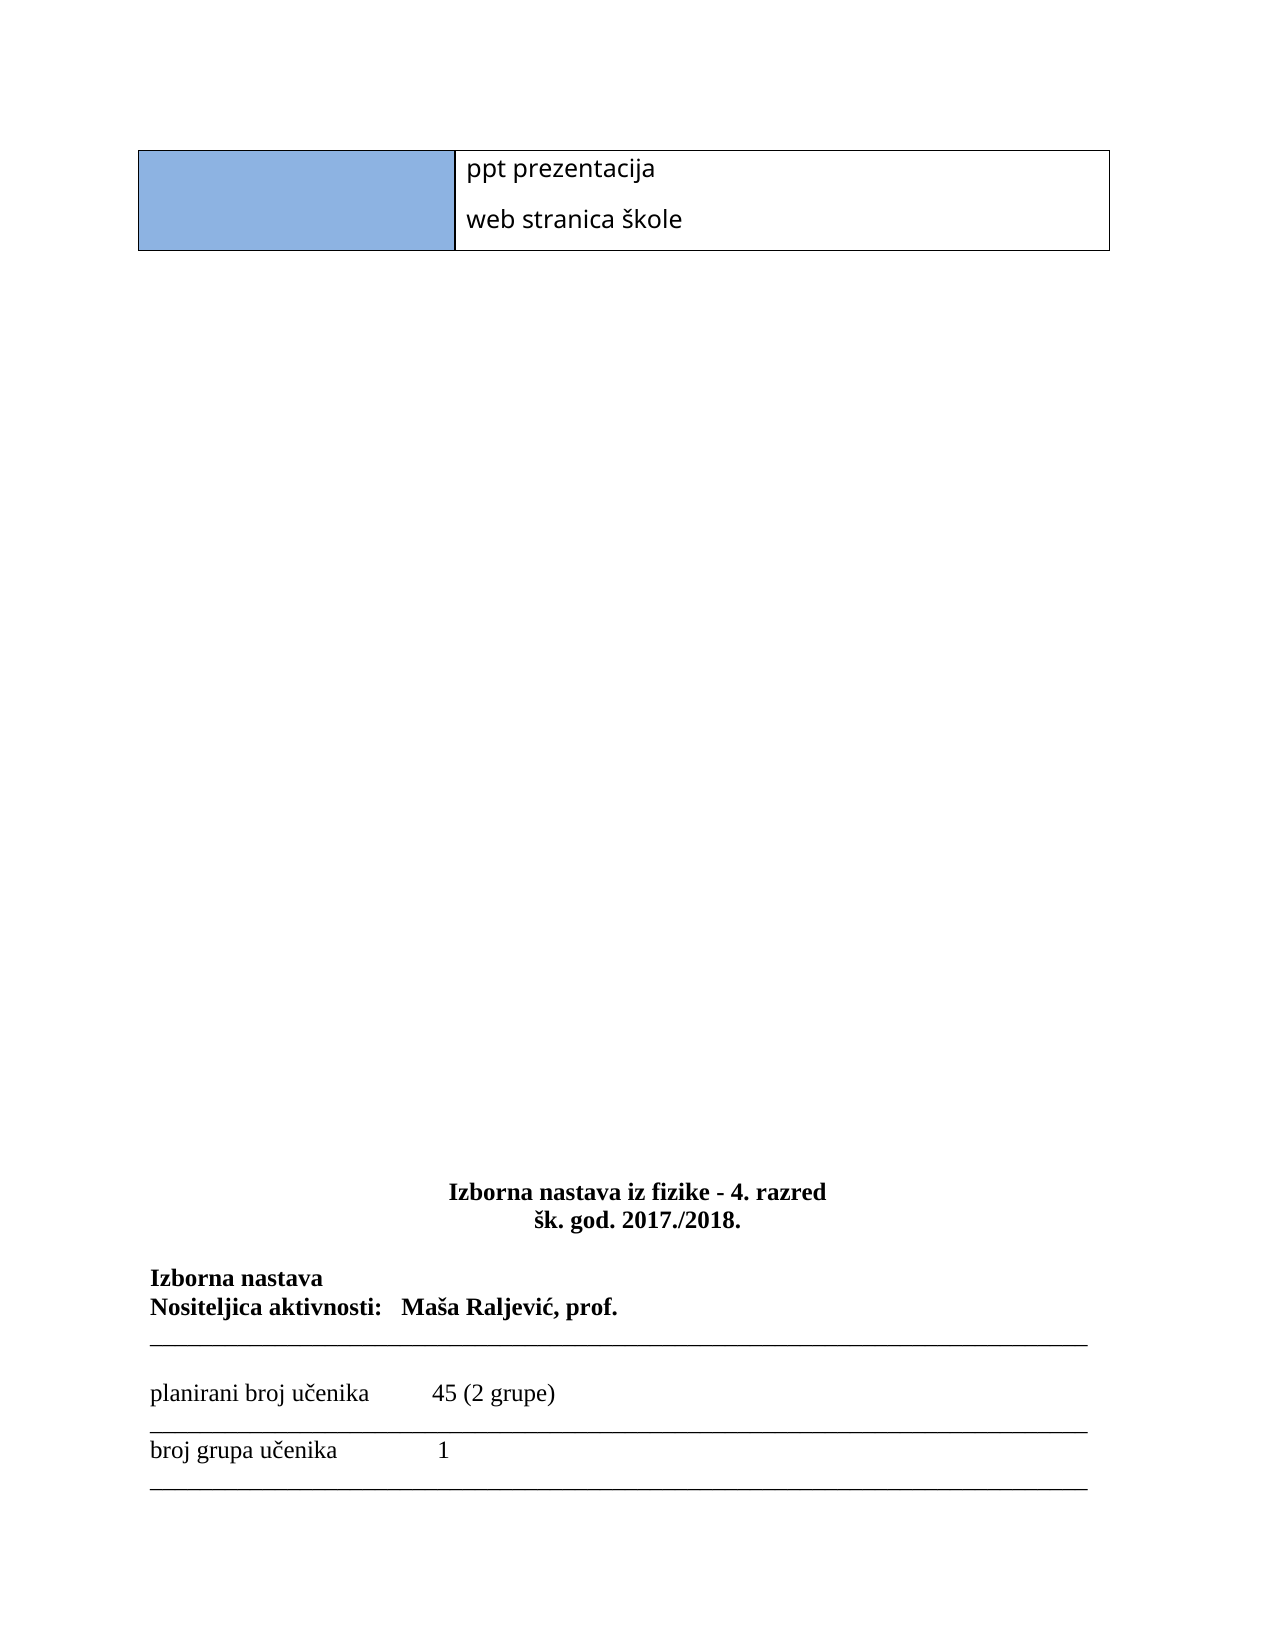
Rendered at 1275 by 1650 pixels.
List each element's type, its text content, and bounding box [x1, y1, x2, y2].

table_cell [456, 151, 1109, 250]
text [150, 1407, 1125, 1436]
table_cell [139, 151, 454, 250]
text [150, 1464, 1125, 1493]
text ___________________________________________________________________________ [150, 1321, 1125, 1349]
text broj grupa učenika 1 [150, 1436, 1125, 1464]
text planirani broj učenika 45 (2 grupe) [150, 1378, 1125, 1407]
text šk. god. 2017./2018. [150, 1206, 1125, 1234]
text Izborna nastava [150, 1263, 1125, 1292]
text Nositeljica aktivnosti: Maša Raljević, prof. [150, 1292, 1125, 1321]
text Izborna nastava iz fizike - 4. razred [150, 1177, 1125, 1206]
